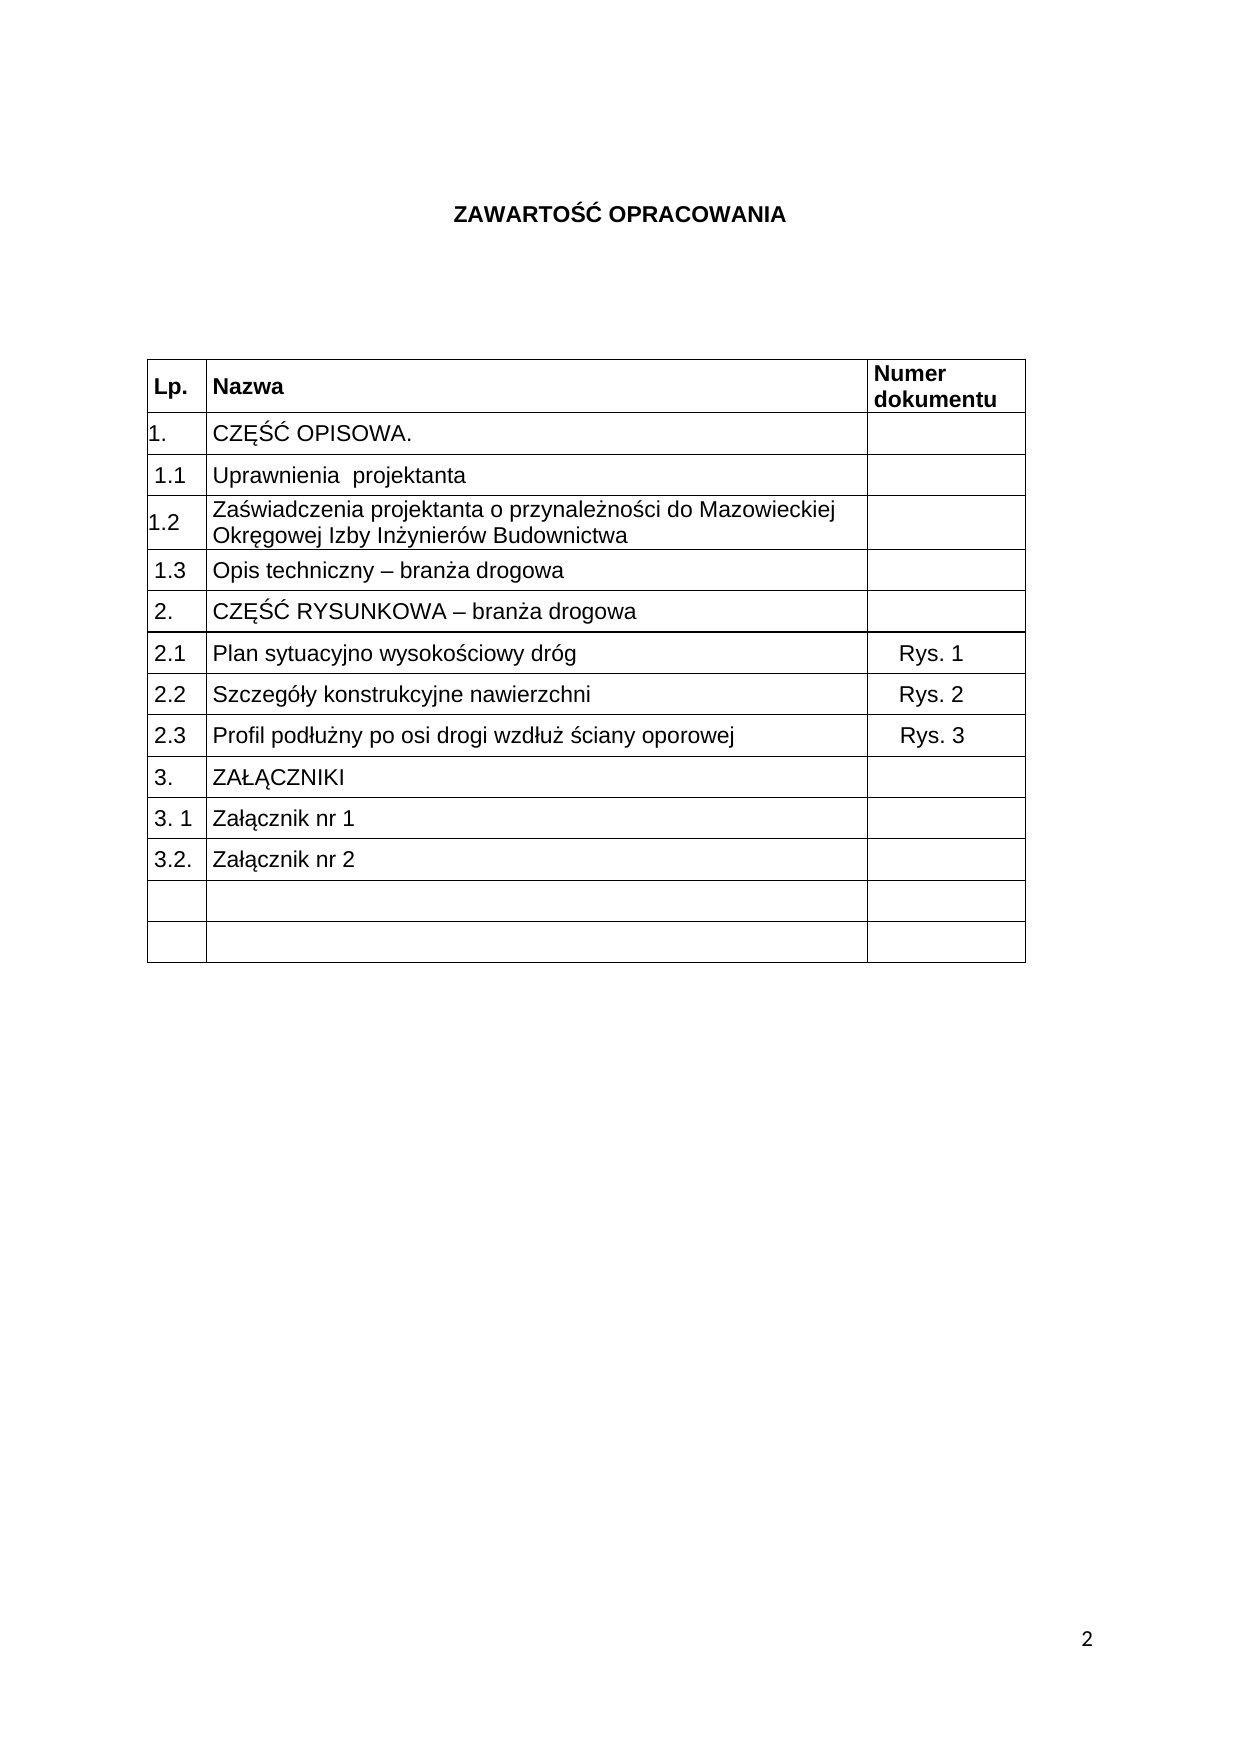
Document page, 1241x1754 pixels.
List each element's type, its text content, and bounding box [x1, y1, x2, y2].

table_header Nazwa [207, 360, 867, 412]
table_cell Szczegóły konstrukcyjne nawierzchni [207, 674, 867, 714]
table_cell 2.2 [148, 674, 206, 714]
table_cell 3. [148, 757, 206, 797]
table_cell [868, 550, 1025, 590]
table_header Numer dokumentu [868, 360, 1025, 412]
table_cell 1.2 [148, 496, 206, 549]
table_cell Rys. 1 [868, 633, 1025, 673]
table_cell [148, 922, 206, 962]
table_cell Profil podłużny po osi drogi wzdłuż ściany oporowej [207, 715, 867, 756]
table_cell Załącznik nr 1 [207, 798, 867, 838]
table_header Lp. [148, 360, 206, 412]
table_cell [868, 413, 1025, 454]
table_cell 2. [148, 591, 206, 631]
table_cell 3.2. [148, 839, 206, 879]
table_cell [868, 455, 1025, 495]
table_cell [207, 881, 867, 921]
table_cell [868, 798, 1025, 838]
text ZAWARTOŚĆ OPRACOWANIA [148, 201, 1093, 228]
table_cell ZAŁĄCZNIKI [207, 757, 867, 797]
table_cell Rys. 3 [868, 715, 1025, 756]
table_cell Załącznik nr 2 [207, 839, 867, 879]
table_cell Opis techniczny – branża drogowa [207, 550, 867, 590]
table_cell [868, 591, 1025, 631]
table_cell Zaświadczenia projektanta o przynależności do Mazowieckiej Okręgowej Izby Inżynierów Budownictwa [207, 496, 867, 549]
table_cell 1.3 [148, 550, 206, 590]
table_cell Rys. 2 [868, 674, 1025, 714]
table_cell [148, 881, 206, 921]
table_cell 2.1 [148, 633, 206, 673]
table_cell Uprawnienia projektanta [207, 455, 867, 495]
table_cell 1. [148, 413, 206, 454]
table_cell [207, 922, 867, 962]
table_cell CZĘŚĆ RYSUNKOWA – branża drogowa [207, 591, 867, 631]
table_cell [868, 757, 1025, 797]
table_cell 1.1 [148, 455, 206, 495]
table_cell [868, 839, 1025, 879]
table_cell [868, 496, 1025, 549]
table_cell Plan sytuacyjno wysokościowy dróg [207, 633, 867, 673]
table_cell [868, 922, 1025, 962]
table_cell CZĘŚĆ OPISOWA. [207, 413, 867, 454]
table_cell [868, 881, 1025, 921]
table_cell 3. 1 [148, 798, 206, 838]
table_cell 2.3 [148, 715, 206, 756]
